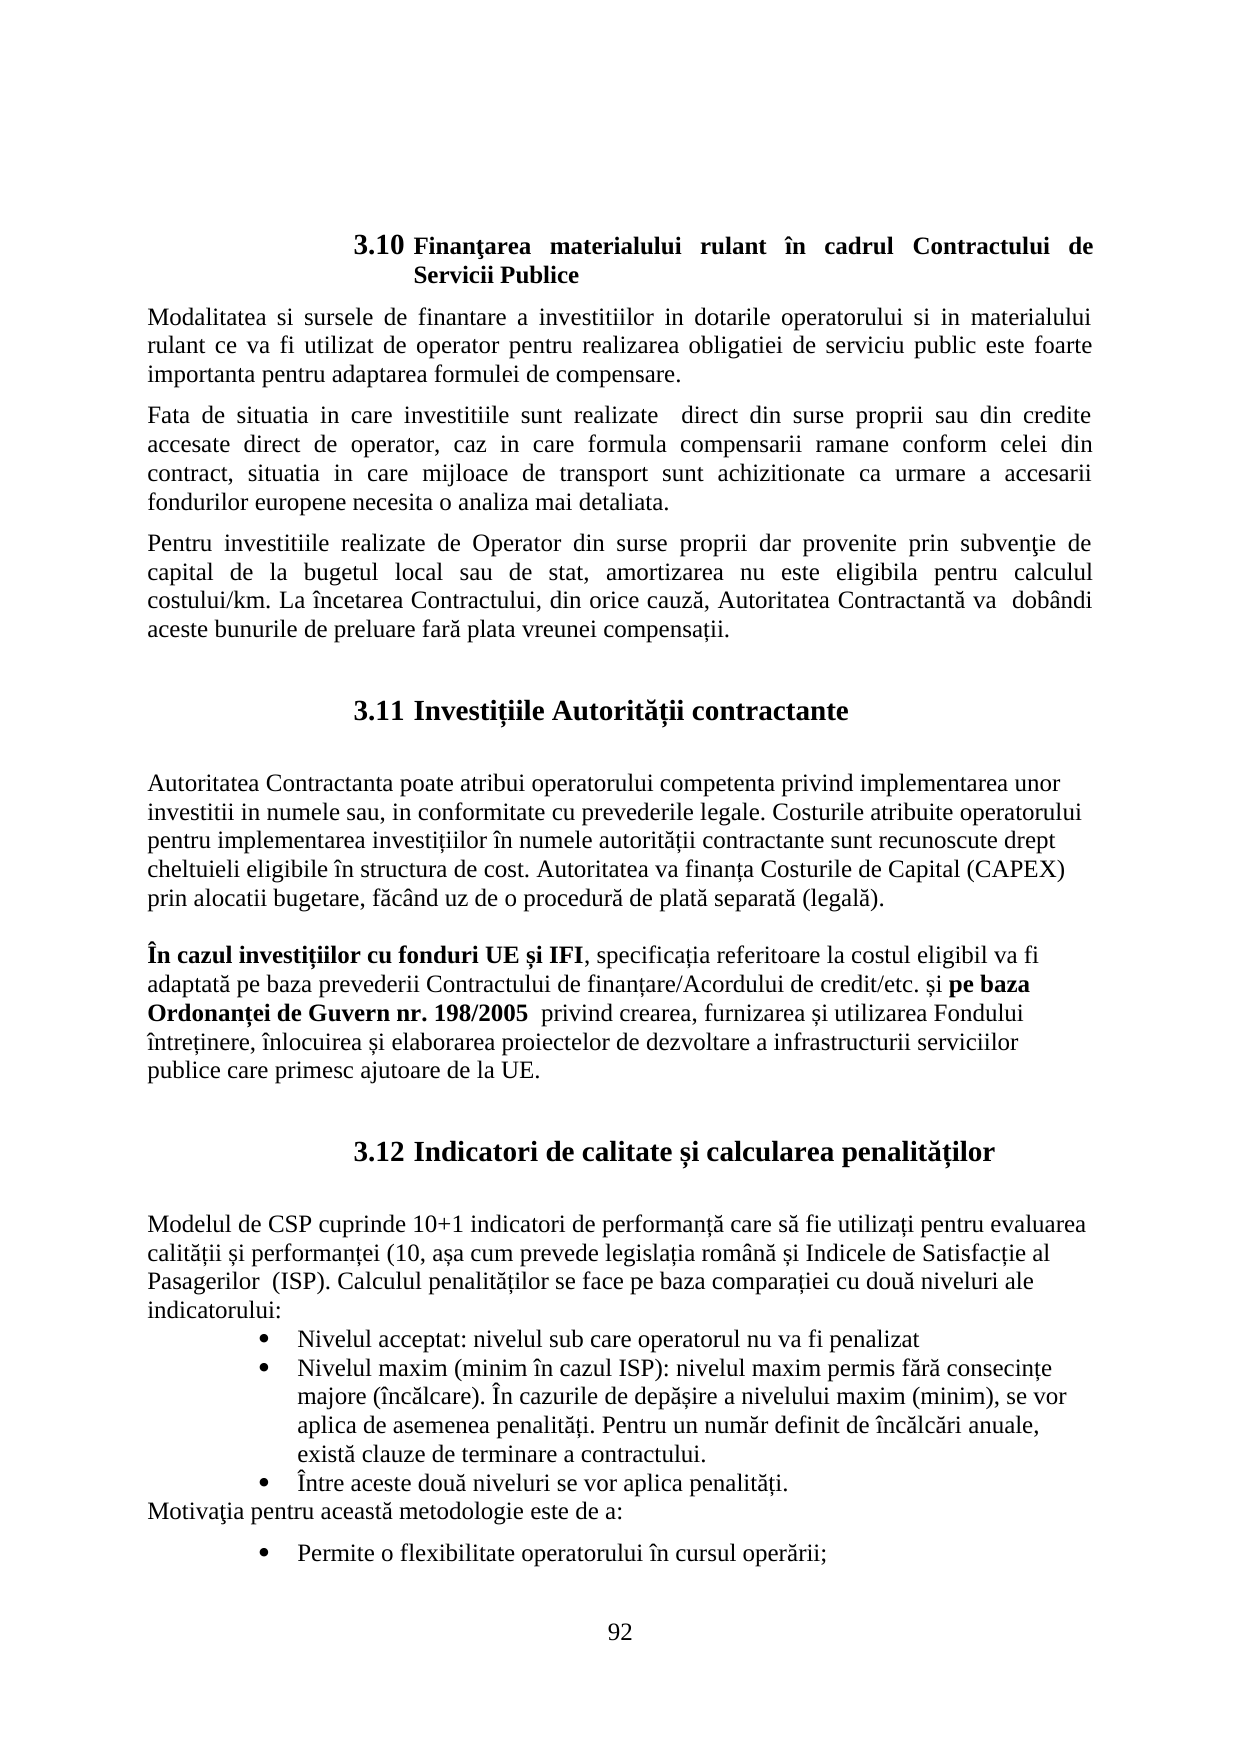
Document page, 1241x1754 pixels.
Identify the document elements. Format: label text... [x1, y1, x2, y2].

text În cazul investițiilor cu fonduri UE și IFI, specificația referitoare la costul eligibil va fi adaptată pe baza prevederii Contractului de finanțare/Acordului de credit/etc. și pe baza Ordonanței de Guvern nr. 198/2005 privind crearea, furnizarea și utilizarea Fondului întreținere, înlocuirea și elaborarea proiectelor de dezvoltare a infrastructurii serviciilor publice care primesc ajutoare de la UE. [147, 940, 1093, 1084]
text Autoritatea Contractanta poate atribui operatorului competenta privind implementarea unor investitii in numele sau, in conformitate cu prevederile legale. Costurile atribuite operatorului pentru implementarea investițiilor în numele autorității contractante sunt recunoscute drept cheltuieli eligibile în structura de cost. Autoritatea va finanța Costurile de Capital (CAPEX) prin alocatii bugetare, făcând uz de o procedură de plată separată (legală). [147, 768, 1093, 912]
text Pentru investitiile realizate de Operator din surse proprii dar provenite prin subvenţie de capital de la bugetul local sau de stat, amortizarea nu este eligibila pentru calculul costului/km. La încetarea Contractului, din orice cauză, Autoritatea Contractantă va dobândi aceste bunurile de preluare fară plata vreunei compensații. [147, 528, 1093, 643]
text Motivaţia pentru această metodologie este de a: [147, 1496, 1093, 1525]
subtitle Finanţarea materialului rulant în cadrul Contractului de Servicii Publice [353, 227, 1093, 289]
list Nivelul acceptat: nivelul sub care operatorul nu va fi penalizat [259, 1324, 1093, 1353]
list Nivelul maxim (minim în cazul ISP): nivelul maxim permis fără consecințe majore (încălcare). În cazurile de depășire a nivelului maxim (minim), se vor aplica de asemenea penalități. Pentru un număr definit de încălcări anuale, există clauze de terminare a contractului. [259, 1353, 1093, 1468]
text Modalitatea si sursele de finantare a investitiilor in dotarile operatorului si in materialului rulant ce va fi utilizat de operator pentru realizarea obligatiei de serviciu public este foarte importanta pentru adaptarea formulei de compensare. [147, 302, 1093, 388]
list Permite o flexibilitate operatorului în cursul operării; [259, 1538, 1093, 1566]
list Între aceste două niveluri se vor aplica penalități. [259, 1468, 1093, 1496]
text Fata de situatia in care investitiile sunt realizate direct din surse proprii sau din credite accesate direct de operator, caz in care formula compensarii ramane conform celei din contract, situatia in care mijloace de transport sunt achizitionate ca urmare a accesarii fondurilor europene necesita o analiza mai detaliata. [147, 401, 1093, 516]
text Modelul de CSP cuprinde 10+1 indicatori de performanță care să fie utilizați pentru evaluarea calității și performanței (10, așa cum prevede legislația română și Indicele de Satisfacție al Pasagerilor (ISP). Calculul penalităților se face pe baza comparației cu două niveluri ale indicatorului: [147, 1209, 1093, 1324]
subtitle Investițiile Autorității contractante [353, 693, 1093, 727]
subtitle Indicatori de calitate și calcularea penalităților [353, 1134, 1093, 1168]
